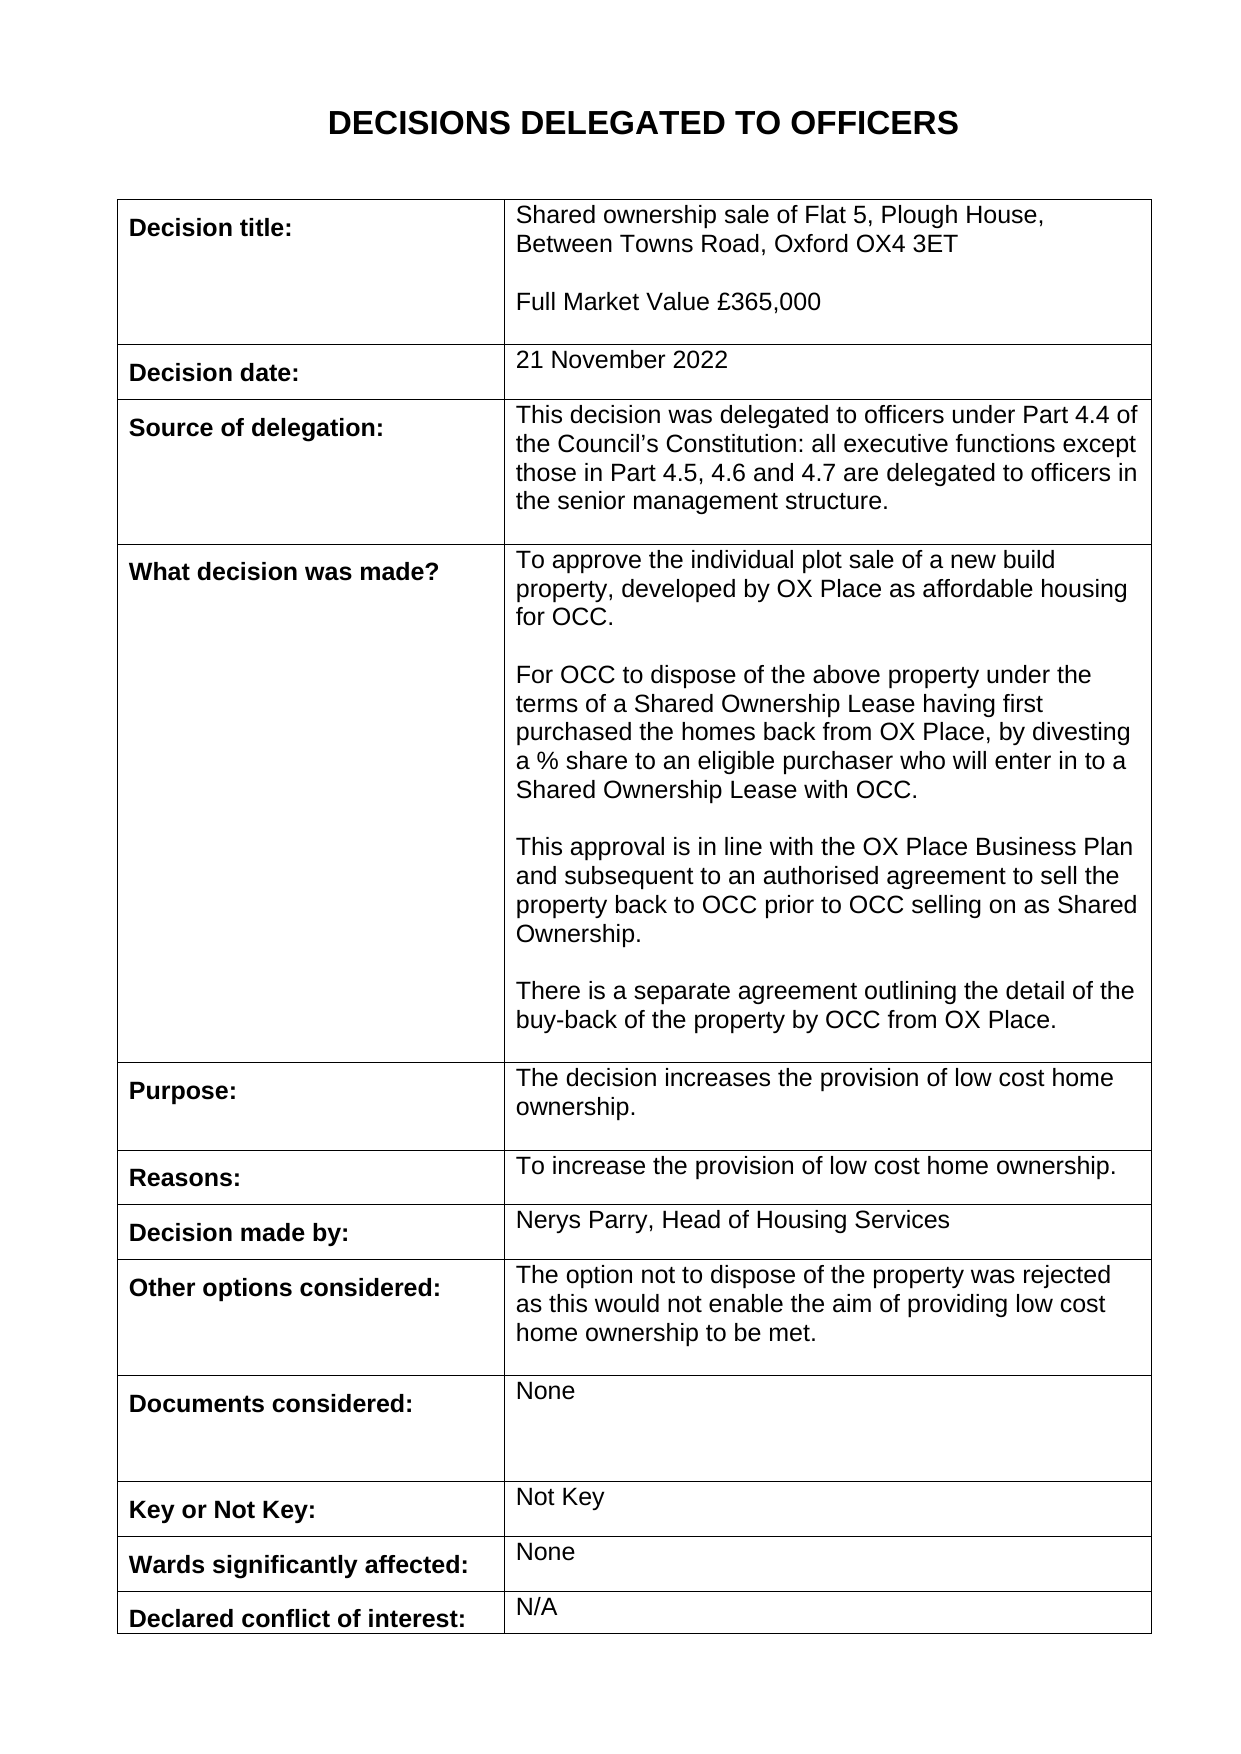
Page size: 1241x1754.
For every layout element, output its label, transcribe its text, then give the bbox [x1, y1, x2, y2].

text DECISIONS DELEGATED TO OFFICERS [150, 103, 1137, 142]
table_header Decision title: [118, 200, 504, 344]
table_cell Documents considered: [118, 1376, 504, 1481]
table_header Shared ownership sale of Flat 5, Plough House, Between Towns Road, Oxford OX4 3ET Full Market Value £365,000 [505, 200, 1151, 344]
table_cell 21 November 2022 [505, 345, 1151, 399]
table_cell Wards significantly affected: [118, 1537, 504, 1591]
table_cell Source of delegation: [118, 400, 504, 544]
table_cell The decision increases the provision of low cost home ownership. [505, 1063, 1151, 1149]
table_cell To approve the individual plot sale of a new build property, developed by OX Place as affordable housing for OCC. For OCC to dispose of the above property under the terms of a Shared Ownership Lease having first purchased the homes back from OX Place, by divesting a % share to an eligible purchaser who will enter in to a Shared Ownership Lease with OCC. This approval is in line with the OX Place Business Plan and subsequent to an authorised agreement to sell the property back to OCC prior to OCC selling on as Shared Ownership. There is a separate agreement outlining the detail of the buy-back of the property by OCC from OX Place. [505, 545, 1151, 1062]
table_cell N/A [505, 1592, 1151, 1633]
table_cell None [505, 1376, 1151, 1481]
table_cell To increase the provision of low cost home ownership. [505, 1151, 1151, 1204]
table_cell Nerys Parry, Head of Housing Services [505, 1205, 1151, 1259]
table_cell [118, 1592, 504, 1633]
table_cell What decision was made? [118, 545, 504, 1062]
table_cell Decision made by: [118, 1205, 504, 1259]
table_cell Decision date: [118, 345, 504, 399]
table_cell This decision was delegated to officers under Part 4.4 of the Council’s Constitution: all executive functions except those in Part 4.5, 4.6 and 4.7 are delegated to officers in the senior management structure. [505, 400, 1151, 544]
table_cell Purpose: [118, 1063, 504, 1149]
table_cell Other options considered: [118, 1260, 504, 1375]
table_cell Reasons: [118, 1151, 504, 1204]
table_cell Key or Not Key: [118, 1482, 504, 1536]
table_cell None [505, 1537, 1151, 1591]
table_cell Not Key [505, 1482, 1151, 1536]
table_cell The option not to dispose of the property was rejected as this would not enable the aim of providing low cost home ownership to be met. [505, 1260, 1151, 1375]
